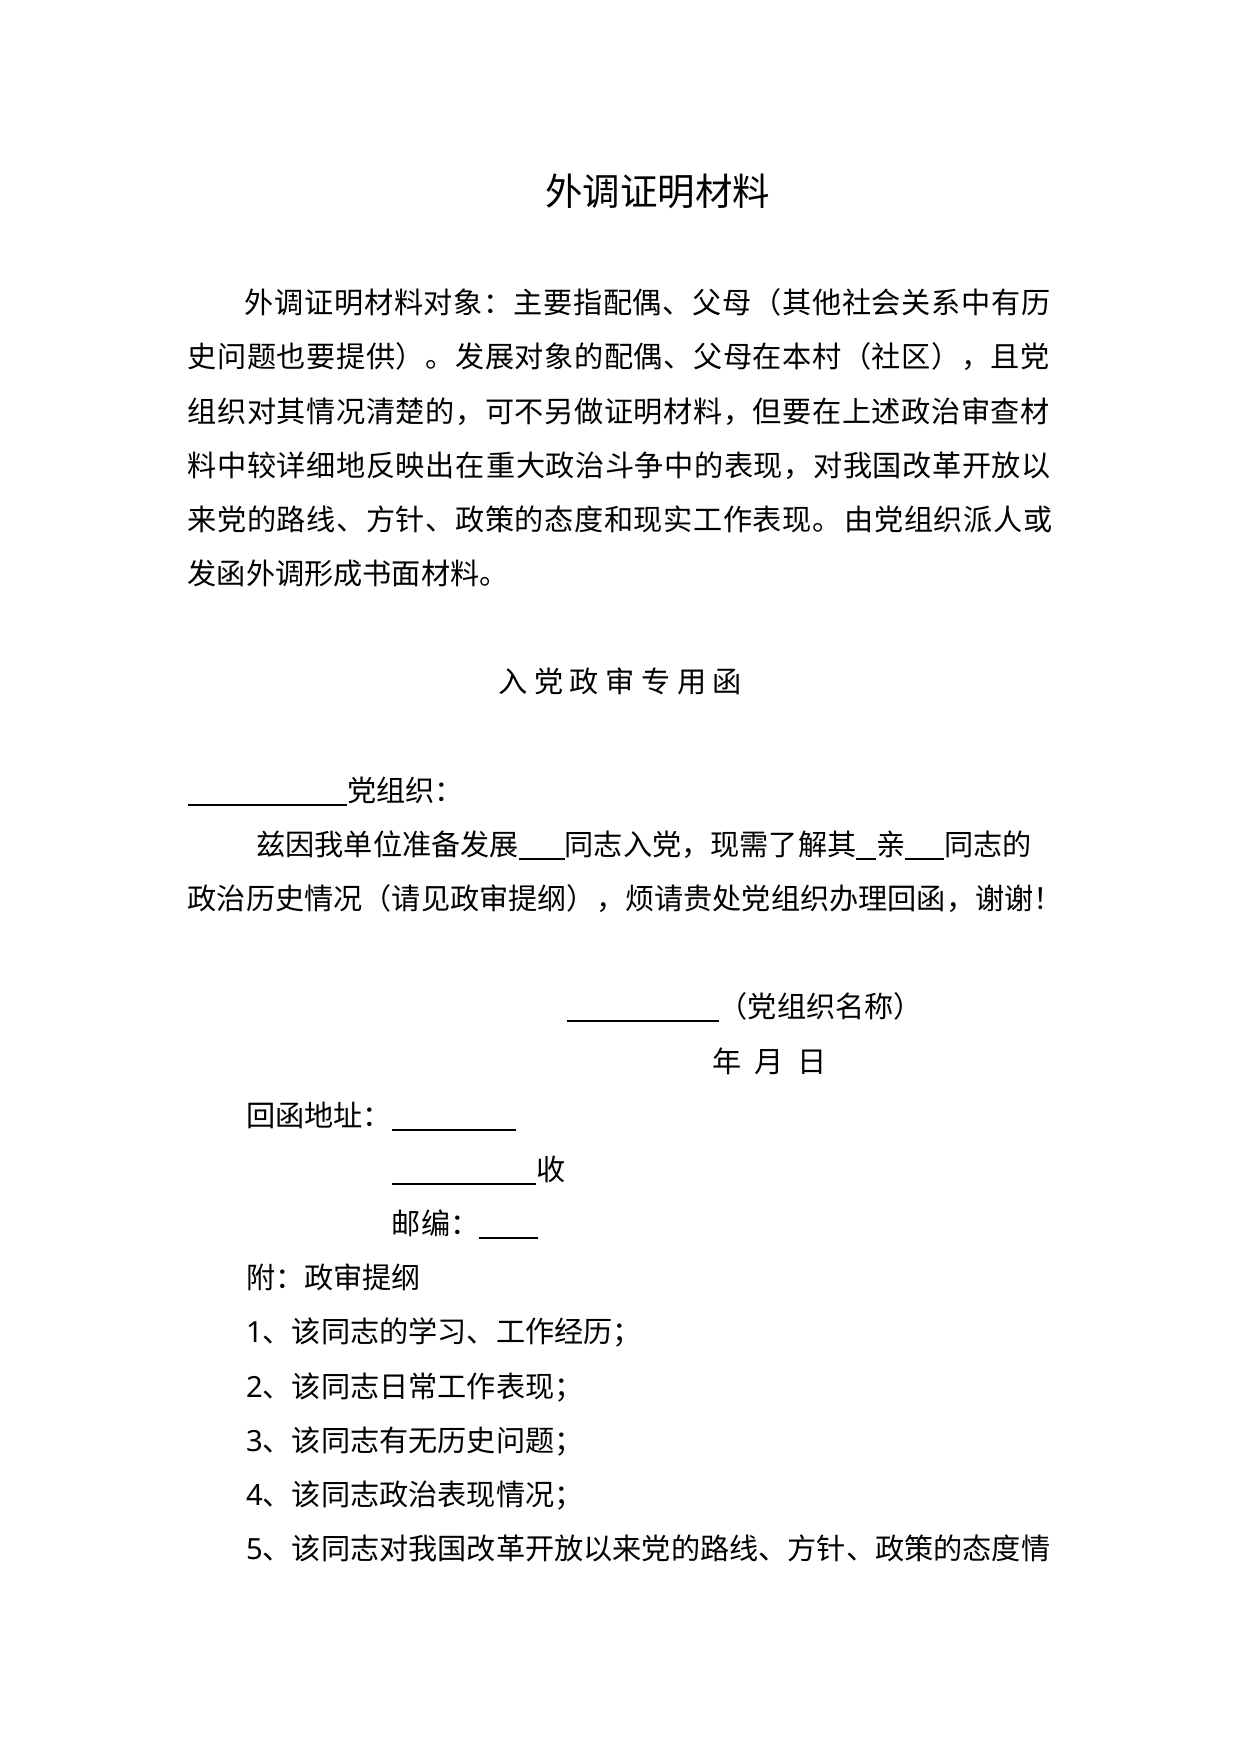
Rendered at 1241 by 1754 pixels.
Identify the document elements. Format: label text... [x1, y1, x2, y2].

text 年 月 日 [187, 1029, 1053, 1083]
text 回函地址： [187, 1083, 1053, 1137]
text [187, 1516, 1053, 1570]
text 外调证明材料对象：主要指配偶、父母（其他社会关系中有历史问题也要提供）。发展对象的配偶、父母在本村（社区），且党组织对其情况清楚的，可不另做证明材料，但要在上述政治审查材料中较详细地反映出在重大政治斗争中的表现，对我国改革开放以来党的路线、方针、政策的态度和现实工作表现。由党组织派人或发函外调形成书面材料。 [187, 270, 1053, 595]
text 3、该同志有无历史问题； [187, 1408, 1053, 1462]
text （党组织名称） [187, 974, 1053, 1029]
text 附：政审提纲 [187, 1245, 1053, 1299]
text 兹因我单位准备发展 同志入党，现需了解其 亲 同志的政治历史情况（请见政审提纲），烦请贵处党组织办理回函，谢谢！ [187, 812, 1053, 920]
text 入 党 政 审 专 用 函 [187, 649, 1053, 704]
text 邮编： [187, 1191, 1053, 1245]
text 收 [187, 1137, 1053, 1191]
text 4、该同志政治表现情况； [187, 1462, 1053, 1516]
text 外调证明材料 [187, 162, 1053, 216]
text 1、该同志的学习、工作经历； [187, 1299, 1053, 1354]
text 2、该同志日常工作表现； [187, 1354, 1053, 1408]
text 党组织： [187, 758, 1053, 812]
